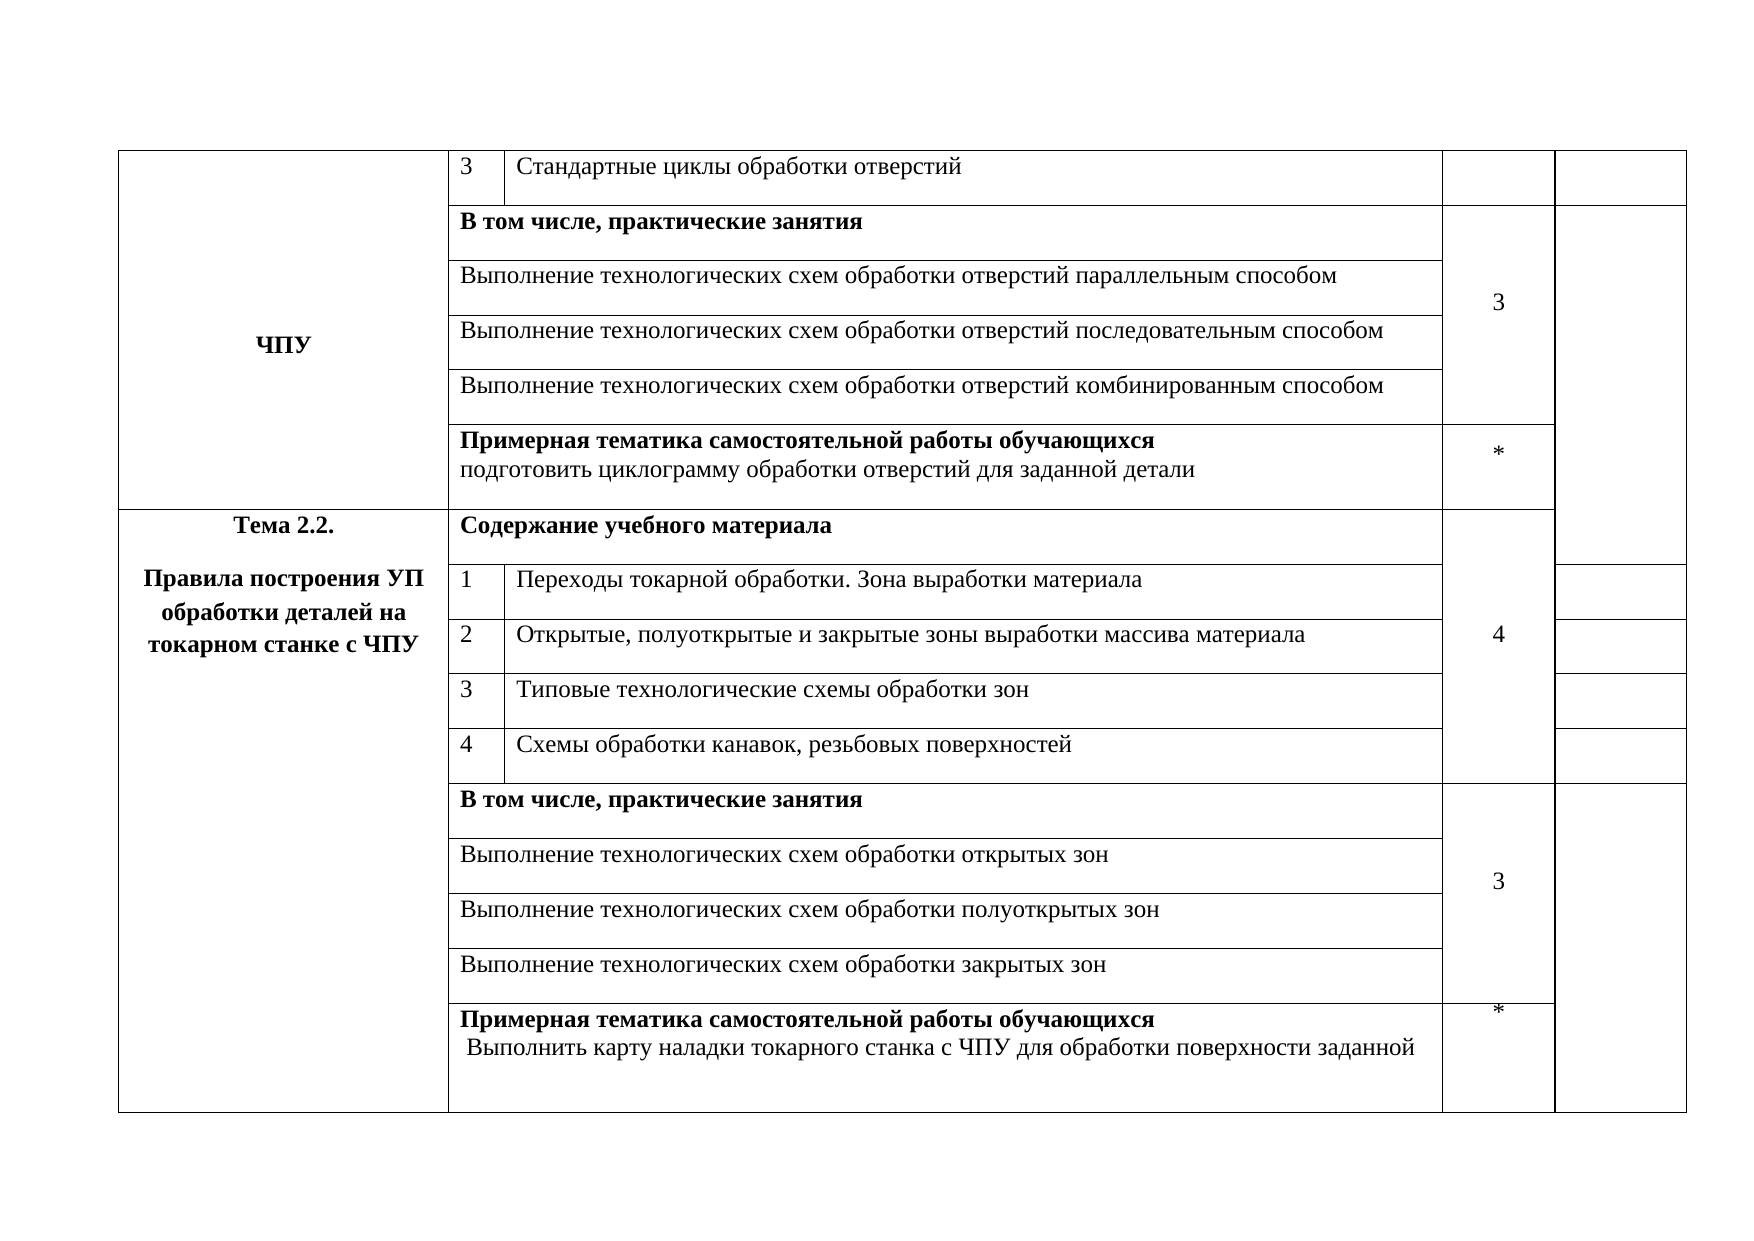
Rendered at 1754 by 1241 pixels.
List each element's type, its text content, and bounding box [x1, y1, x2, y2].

table_cell В том числе, практические занятия [449, 206, 1442, 259]
table_cell 1 [449, 565, 504, 618]
table_cell [1556, 620, 1686, 673]
table_cell Выполнение технологических схем обработки отверстий параллельным способом [449, 261, 1442, 314]
table_cell Открытые, полуоткрытые и закрытые зоны выработки массива материала [505, 620, 1442, 673]
table_cell Тема 2.2. Правила построения УП обработки деталей на токарном станке с ЧПУ [119, 510, 448, 1112]
table_cell [1556, 784, 1686, 1112]
table_cell Схемы обработки канавок, резьбовых поверхностей [505, 729, 1442, 783]
table_cell Содержание учебного материала [449, 510, 1442, 563]
table_cell * [1443, 425, 1554, 509]
table_cell Типовые технологические схемы обработки зон [505, 674, 1442, 728]
table_cell 3 [1443, 206, 1554, 424]
table_cell Выполнение технологических схем обработки отверстий последовательным способом [449, 316, 1442, 369]
table_cell [1556, 151, 1686, 205]
table_cell Выполнение технологических схем обработки отверстий комбинированным способом [449, 370, 1442, 424]
table_cell 2 [449, 620, 504, 673]
table_cell Примерная тематика самостоятельной работы обучающихся подготовить циклограмму обработки отверстий для заданной детали [449, 425, 1442, 509]
table_cell Выполнение технологических схем обработки закрытых зон [449, 949, 1442, 1003]
table_cell [1556, 565, 1686, 618]
table_cell [1556, 674, 1686, 728]
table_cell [449, 1004, 1442, 1112]
table_cell Стандартные циклы обработки отверстий [505, 151, 1442, 205]
table_cell Выполнение технологических схем обработки открытых зон [449, 839, 1442, 893]
table_cell [1556, 729, 1686, 783]
table_cell [1556, 206, 1686, 563]
table_cell Выполнение технологических схем обработки полуоткрытых зон [449, 894, 1442, 948]
table_cell В том числе, практические занятия [449, 784, 1442, 838]
table_cell Переходы токарной обработки. Зона выработки материала [505, 565, 1442, 618]
table_cell 4 [449, 729, 504, 783]
table_cell 3 [1443, 784, 1554, 1003]
table_cell 3 [449, 674, 504, 728]
table_cell * [1443, 1004, 1554, 1112]
table_cell 4 [1443, 510, 1554, 783]
table_cell 3 [449, 151, 504, 205]
